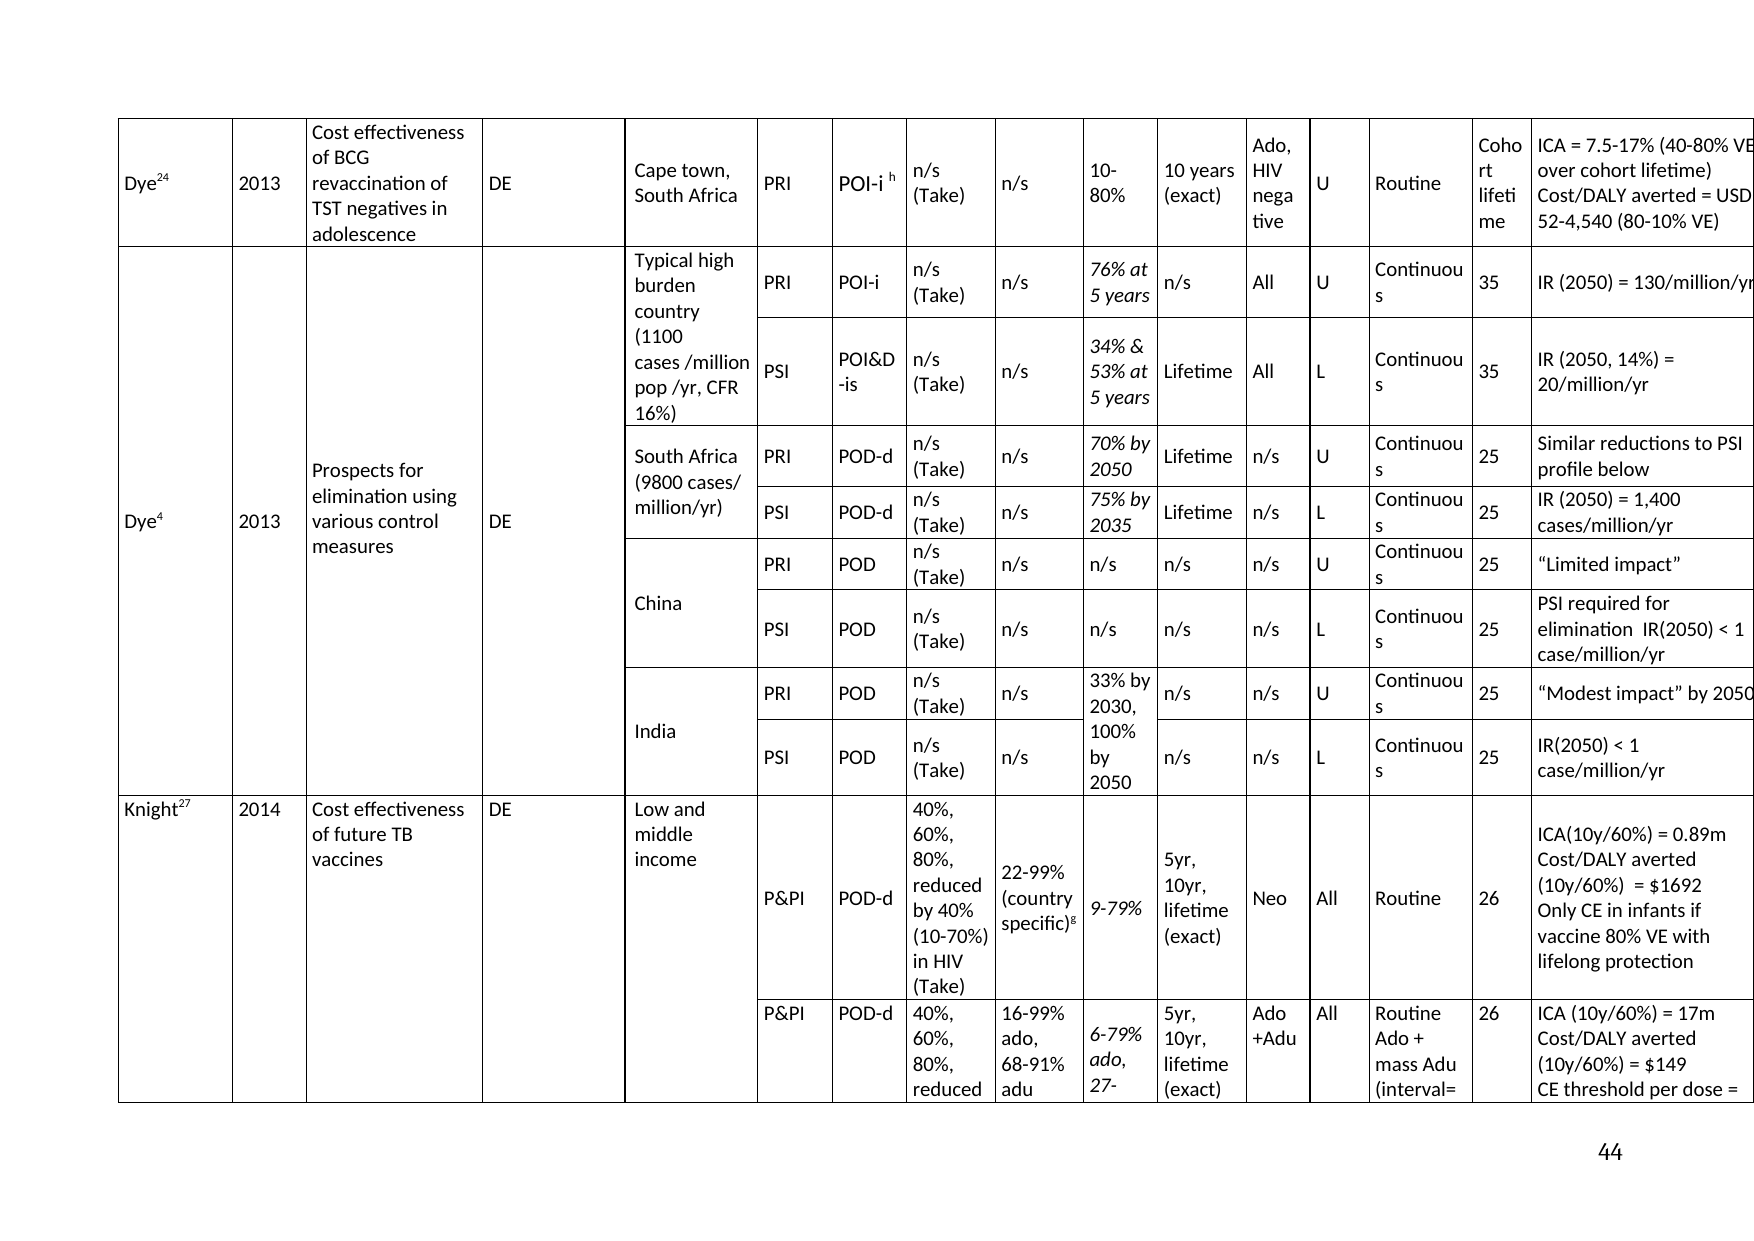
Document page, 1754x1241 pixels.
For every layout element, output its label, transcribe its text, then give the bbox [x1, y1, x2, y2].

table_cell All [1311, 796, 1369, 999]
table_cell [1158, 1000, 1246, 1102]
table_cell Continuous [1370, 720, 1472, 795]
table_cell n/s (Take) [907, 119, 995, 246]
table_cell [907, 1000, 995, 1102]
table_cell 25 [1473, 590, 1531, 667]
table_cell 76% at 5 years [1084, 247, 1157, 317]
table_cell India [626, 668, 757, 795]
table_cell n/s (Take) [907, 247, 995, 317]
table_cell Continuous [1370, 318, 1472, 425]
table_cell 25 [1473, 426, 1531, 486]
table_cell Continuous [1370, 539, 1472, 589]
table_cell All [1247, 318, 1309, 425]
table_cell POD [833, 720, 906, 795]
table_cell n/s [996, 590, 1083, 667]
table_cell “Modest impact” by 2050 [1532, 668, 1753, 718]
table_cell n/s [1247, 539, 1309, 589]
table_cell L [1311, 318, 1369, 425]
table_cell Continuous [1370, 487, 1472, 537]
table_cell Lifetime [1158, 318, 1246, 425]
table_cell 26 [1473, 1000, 1531, 1102]
table_cell All [1247, 247, 1309, 317]
table_cell Lifetime [1158, 426, 1246, 486]
table_cell Neo [1247, 796, 1309, 999]
table_cell 10-80% [1084, 119, 1157, 246]
table_cell P&PI [758, 796, 832, 999]
table_cell 34% & 53% at 5 years [1084, 318, 1157, 425]
table_cell Similar reductions to PSI profile below [1532, 426, 1753, 486]
table_cell POD [833, 590, 906, 667]
table_cell Prospects for elimination using various control measures [307, 247, 482, 795]
table_cell 70% by 2050 [1084, 426, 1157, 486]
table_cell U [1311, 539, 1369, 589]
table_cell n/s [996, 720, 1083, 795]
table_cell n/s [996, 539, 1083, 589]
table_cell POI-i [833, 247, 906, 317]
table_cell n/s [996, 668, 1083, 718]
table_cell 40%, 60%, 80%, reduced by 40% (10-70%) in HIV (Take) [907, 796, 995, 999]
table_cell n/s (Take) [907, 318, 995, 425]
table_cell Continuous [1370, 426, 1472, 486]
table_cell 2013 [233, 119, 306, 246]
table_cell Continuous [1370, 247, 1472, 317]
table_cell Continuous [1370, 668, 1472, 718]
table_cell 25 [1473, 539, 1531, 589]
table_cell ICA(10y/60%) = 0.89m Cost/DALY averted (10y/60%) = $1692 Only CE in infants if vaccine 80% VE with lifelong protection [1532, 796, 1753, 999]
table_cell Dye4 [119, 247, 232, 795]
table_cell n/s [1158, 668, 1246, 718]
table_cell Typical high burden country (1100 cases /million pop /yr, CFR 16%) [626, 247, 757, 425]
table_cell L [1311, 720, 1369, 795]
table_cell 10 years (exact) [1158, 119, 1246, 246]
table_cell PSI [758, 720, 832, 795]
table_cell ICA = 7.5-17% (40-80% VE over cohort lifetime) Cost/DALY averted = USD 52-4,540 (80-10% VE) [1532, 119, 1753, 246]
table_cell POD-d [833, 426, 906, 486]
table_cell n/s [1084, 539, 1157, 589]
table_cell Ado +Adu [1247, 1000, 1309, 1102]
table_cell China [626, 539, 757, 667]
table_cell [996, 1000, 1083, 1102]
table_cell POD-d [833, 796, 906, 999]
table_cell 9-79% [1084, 796, 1157, 999]
table_cell 25 [1473, 487, 1531, 537]
table_cell 35 [1473, 247, 1531, 317]
table_cell 26 [1473, 796, 1531, 999]
table_cell n/s (Take) [907, 487, 995, 537]
table_cell All [1311, 1000, 1369, 1102]
table_cell Cohort lifetime [1473, 119, 1531, 246]
table_cell n/s [996, 119, 1083, 246]
table_cell n/s [1247, 590, 1309, 667]
table_cell “Limited impact” [1532, 539, 1753, 589]
table_cell n/s [1158, 720, 1246, 795]
table_cell n/s [1247, 426, 1309, 486]
table_cell n/s [1247, 720, 1309, 795]
table_cell POD [833, 668, 906, 718]
table_cell U [1311, 668, 1369, 718]
table_cell n/s (Take) [907, 668, 995, 718]
table_cell PRI [758, 539, 832, 589]
table_cell 33% by 2030, 100% by 2050 [1084, 668, 1157, 795]
table_cell PRI [758, 426, 832, 486]
table_cell PSI [758, 487, 832, 537]
table_cell 75% by 2035 [1084, 487, 1157, 537]
table_cell L [1311, 590, 1369, 667]
table_cell n/s [1247, 487, 1309, 537]
table_cell Continuous [1370, 590, 1472, 667]
table_cell IR (2050, 14%) = 20/million/yr [1532, 318, 1753, 425]
table_cell n/s [1158, 590, 1246, 667]
table_cell n/s [1158, 539, 1246, 589]
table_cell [1532, 1000, 1753, 1102]
table_cell PSI [758, 590, 832, 667]
table_cell DE [483, 119, 624, 246]
table_cell IR(2050) < 1 case/million/yr [1532, 720, 1753, 795]
table_cell DE [483, 796, 624, 1102]
table_cell U [1311, 247, 1369, 317]
table_cell POD-d [833, 1000, 906, 1102]
table_cell 22-99% (country specific)g [996, 796, 1083, 999]
table_cell PRI [758, 668, 832, 718]
table_cell n/s (Take) [907, 720, 995, 795]
table_cell Dye24 [119, 119, 232, 246]
table_cell IR (2050) = 1,400 cases/million/yr [1532, 487, 1753, 537]
table_cell n/s [996, 487, 1083, 537]
table_cell DE [483, 247, 624, 795]
table_cell POI&D-is [833, 318, 906, 425]
table_cell 5yr, 10yr, lifetime (exact) [1158, 796, 1246, 999]
table_cell PSI [758, 318, 832, 425]
table_cell 35 [1473, 318, 1531, 425]
table_cell PRI [758, 119, 832, 246]
table_cell 25 [1473, 668, 1531, 718]
table_cell Cape town, South Africa [626, 119, 757, 246]
table_cell n/s [1247, 668, 1309, 718]
table_cell PSI required for elimination IR(2050) < 1 case/million/yr [1532, 590, 1753, 667]
table_cell Routine [1370, 119, 1472, 246]
table_cell n/s [1158, 247, 1246, 317]
table_cell U [1311, 119, 1369, 246]
table_cell L [1311, 487, 1369, 537]
table_cell n/s [1084, 590, 1157, 667]
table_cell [1370, 1000, 1472, 1102]
table_cell POI-i h [833, 119, 906, 246]
table_cell Ado, HIV negative [1247, 119, 1309, 246]
table_cell Knight27 [119, 796, 232, 1102]
table_cell POD-d [833, 487, 906, 537]
table_cell n/s [996, 426, 1083, 486]
table_cell South Africa (9800 cases/ million/yr) [626, 426, 757, 537]
table_cell Low and middle income [626, 796, 757, 1102]
table_cell Cost effectiveness of BCG revaccination of TST negatives in adolescence [307, 119, 482, 246]
table_cell Cost effectiveness of future TB vaccines [307, 796, 482, 1102]
table_cell Routine [1370, 796, 1472, 999]
table_cell n/s [996, 318, 1083, 425]
table_cell 2013 [233, 247, 306, 795]
table_cell PRI [758, 247, 832, 317]
table_cell n/s (Take) [907, 539, 995, 589]
table_cell n/s (Take) [907, 426, 995, 486]
table_cell Lifetime [1158, 487, 1246, 537]
table_cell U [1311, 426, 1369, 486]
table_cell n/s (Take) [907, 590, 995, 667]
table_cell n/s [996, 247, 1083, 317]
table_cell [1084, 1000, 1157, 1102]
table_cell P&PI [758, 1000, 832, 1102]
table_cell IR (2050) = 130/million/yr [1532, 247, 1753, 317]
table_cell POD [833, 539, 906, 589]
table_cell 25 [1473, 720, 1531, 795]
table_cell 2014 [233, 796, 306, 1102]
